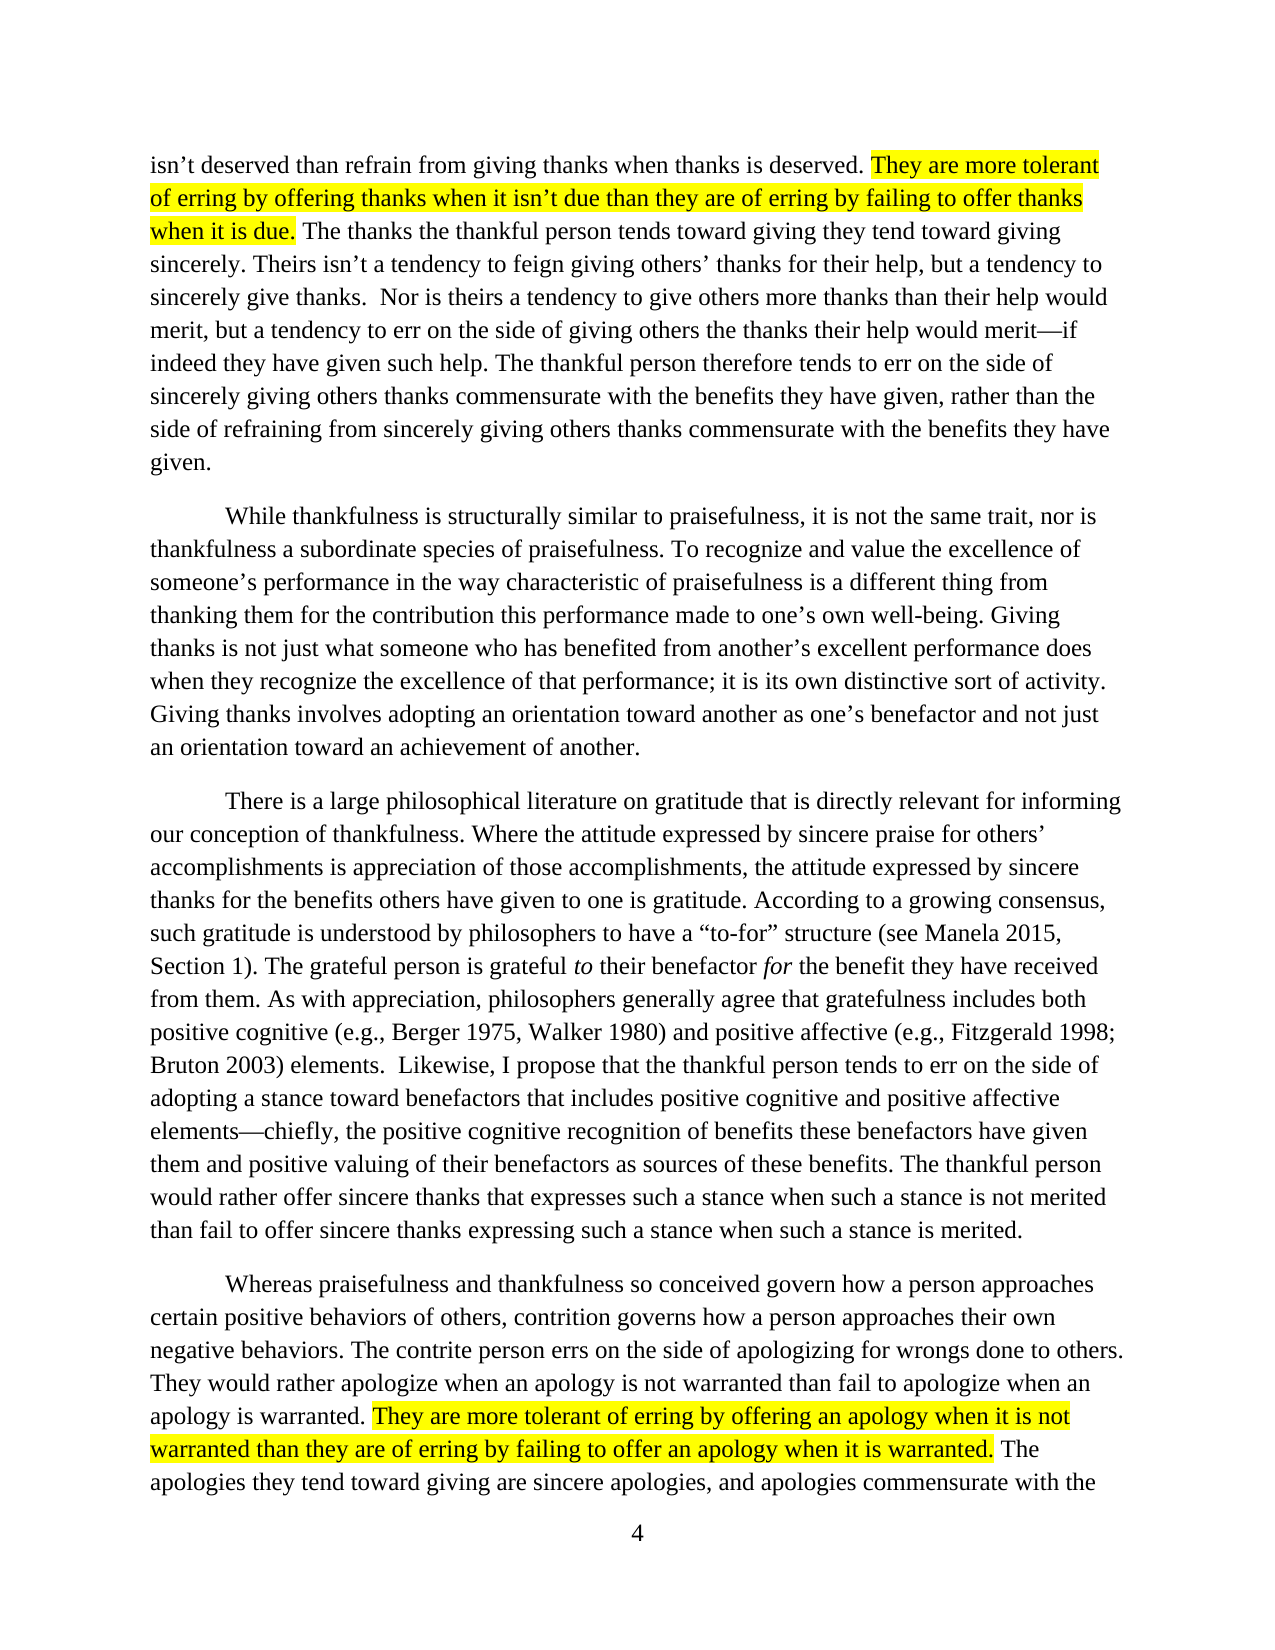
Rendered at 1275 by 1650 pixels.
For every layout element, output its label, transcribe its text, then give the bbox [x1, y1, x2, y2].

text There is a large philosophical literature on gratitude that is directly relevant for informing our conception of thankfulness. Where the attitude expressed by sincere praise for others’ accomplishments is appreciation of those accomplishments, the attitude expressed by sincere thanks for the benefits others have given to one is gratitude. According to a growing consensus, such gratitude is understood by philosophers to have a “to-for” structure (see Manela 2015, Section 1). The grateful person is grateful to their benefactor for the benefit they have received from them. As with appreciation, philosophers generally agree that gratefulness includes both positive cognitive (e.g., Berger 1975, Walker 1980) and positive affective (e.g., Fitzgerald 1998; Bruton 2003) elements. Likewise, I propose that the thankful person tends to err on the side of adopting a stance toward benefactors that includes positive cognitive and positive affective elements—chiefly, the positive cognitive recognition of benefits these benefactors have given them and positive valuing of their benefactors as sources of these benefits. The thankful person would rather offer sincere thanks that expresses such a stance when such a stance is not merited than fail to offer sincere thanks expressing such a stance when such a stance is merited. [150, 786, 1125, 1244]
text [150, 150, 1125, 476]
text While thankfulness is structurally similar to praisefulness, it is not the same trait, nor is thankfulness a subordinate species of praisefulness. To recognize and value the excellence of someone’s performance in the way characteristic of praisefulness is a different thing from thanking them for the contribution this performance made to one’s own well-being. Giving thanks is not just what someone who has benefited from another’s excellent performance does when they recognize the excellence of that performance; it is its own distinctive sort of activity. Giving thanks involves adopting an orientation toward another as one’s benefactor and not just an orientation toward an achievement of another. [150, 501, 1125, 761]
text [150, 1269, 1125, 1496]
